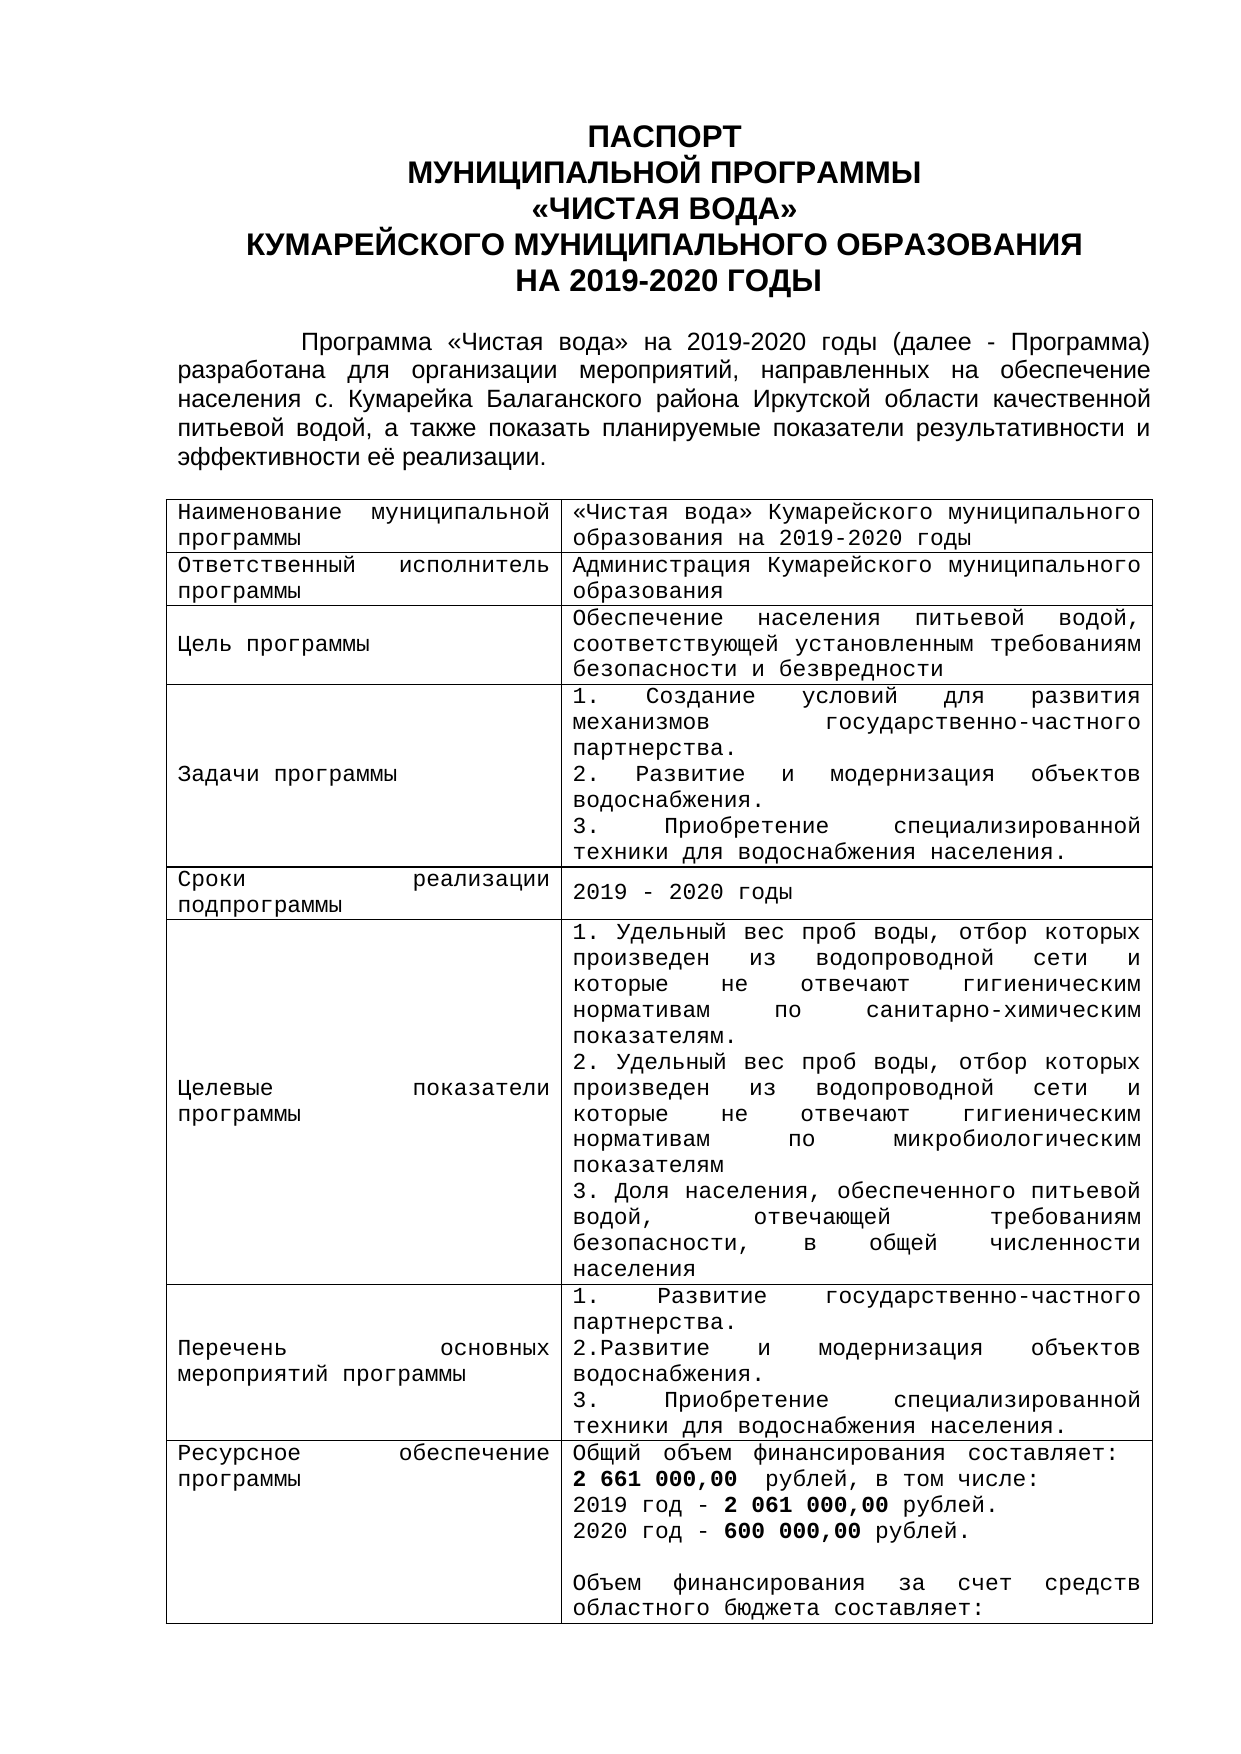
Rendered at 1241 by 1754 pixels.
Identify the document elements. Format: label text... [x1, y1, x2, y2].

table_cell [562, 1441, 1152, 1623]
text НА 2019-2020 ГОДЫ [177, 262, 1152, 298]
table_cell Сроки реализации подпрограммы [167, 868, 561, 919]
table_cell 1. Удельный вес проб воды, отбор которых произведен из водопроводной сети и которые не отвечают гигиеническим нормативам по санитарно-химическим показателям. 2. Удельный вес проб воды, отбор которых произведен из водопроводной сети и которые не отвечают гигиеническим нормативам по микробиологическим показателям 3. Доля населения, обеспеченного питьевой водой, отвечающей требованиям безопасности, в общей численности населения [562, 920, 1152, 1283]
table_header Наименование муниципальной программы [167, 500, 561, 552]
table_cell Ответственный исполнитель программы [167, 553, 561, 605]
table_cell Цель программы [167, 606, 561, 684]
text МУНИЦИПАЛЬНОЙ ПРОГРАММЫ [177, 154, 1152, 190]
text Программа «Чистая вода» на 2019-2020 годы (далее - Программа) разработана для организации мероприятий, направленных на обеспечение населения с. Кумарейка Балаганского района Иркутской области качественной питьевой водой, а также показать планируемые показатели результативности и эффективности её реализации. [177, 327, 1152, 470]
text «ЧИСТАЯ ВОДА» [177, 190, 1152, 226]
text ПАСПОРТ [177, 118, 1152, 154]
table_cell 2019 - 2020 годы [562, 868, 1152, 919]
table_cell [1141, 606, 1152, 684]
text кумарейСКОГО МУНИЦИПАЛЬНОГО ОБРАЗОВАНИЯ [177, 226, 1152, 262]
table_cell 1. Развитие государственно-частного партнерства. 2.Развитие и модернизация объектов водоснабжения. 3. Приобретение специализированной техники для водоснабжения населения. [562, 1285, 1152, 1440]
table_cell 1. Создание условий для развития механизмов государственно-частного партнерства. 2. Развитие и модернизация объектов водоснабжения. 3. Приобретение специализированной техники для водоснабжения населения. [562, 685, 1152, 866]
table_cell Целевые показатели программы [167, 920, 561, 1283]
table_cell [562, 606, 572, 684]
table_cell Перечень основных мероприятий программы [167, 1285, 561, 1440]
table_header «Чистая вода» Кумарейского муниципального образования на 2019-2020 годы [562, 500, 1152, 552]
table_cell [167, 1441, 561, 1623]
table_cell Администрация Кумарейского муниципального образования [562, 553, 1152, 605]
table_cell Задачи программы [167, 685, 561, 866]
